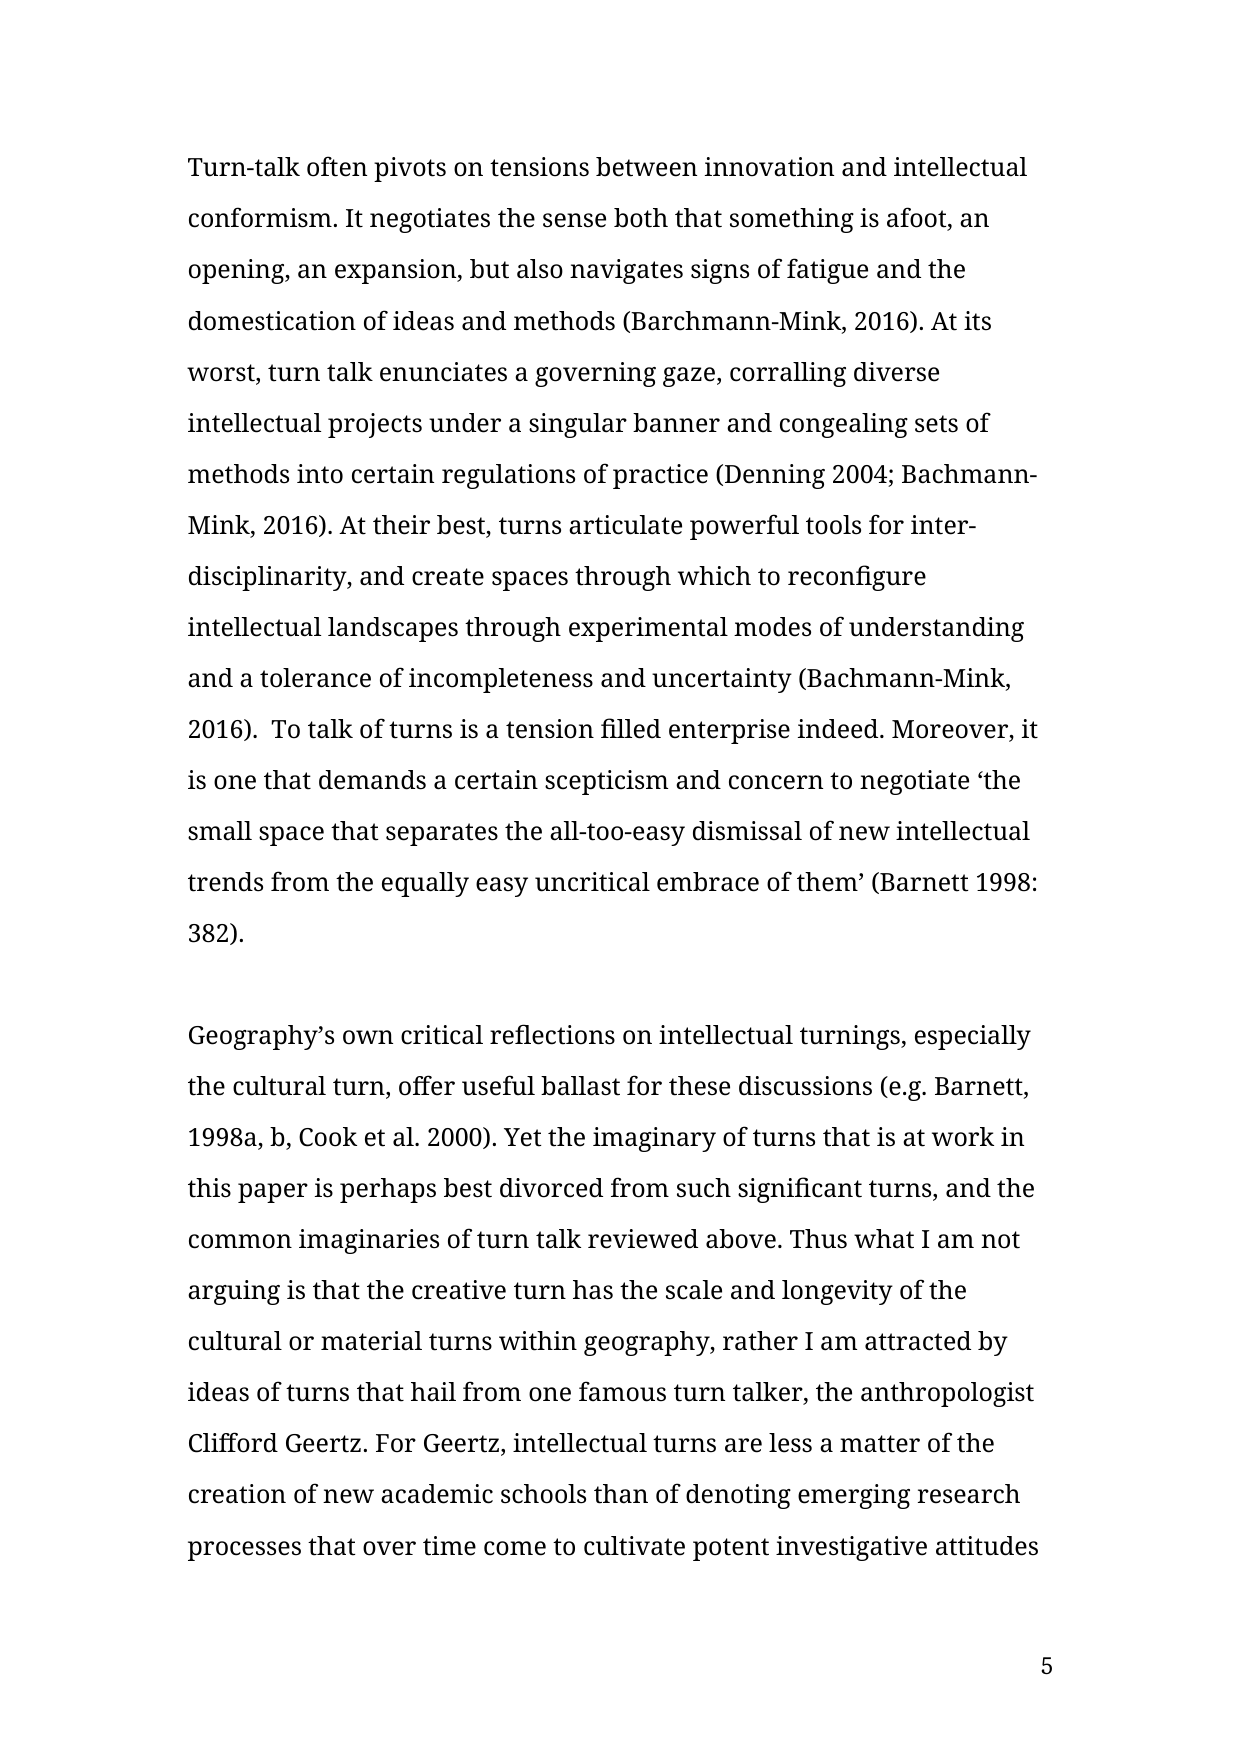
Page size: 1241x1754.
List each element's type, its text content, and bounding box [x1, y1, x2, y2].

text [187, 1018, 1053, 1562]
text Turn-talk often pivots on tensions between innovation and intellectual conformism. It negotiates the sense both that something is afoot, an opening, an expansion, but also navigates signs of fatigue and the domestication of ideas and methods (Barchmann-Mink, 2016). At its worst, turn talk enunciates a governing gaze, corralling diverse intellectual projects under a singular banner and congealing sets of methods into certain regulations of practice (Denning 2004; Bachmann-Mink, 2016). At their best, turns articulate powerful tools for inter-disciplinarity, and create spaces through which to reconfigure intellectual landscapes through experimental modes of understanding and a tolerance of incompleteness and uncertainty (Bachmann-Mink, 2016). To talk of turns is a tension filled enterprise indeed. Moreover, it is one that demands a certain scepticism and concern to negotiate ‘the small space that separates the all-too-easy dismissal of new intellectual trends from the equally easy uncritical embrace of them’ (Barnett 1998: 382). [187, 150, 1053, 950]
